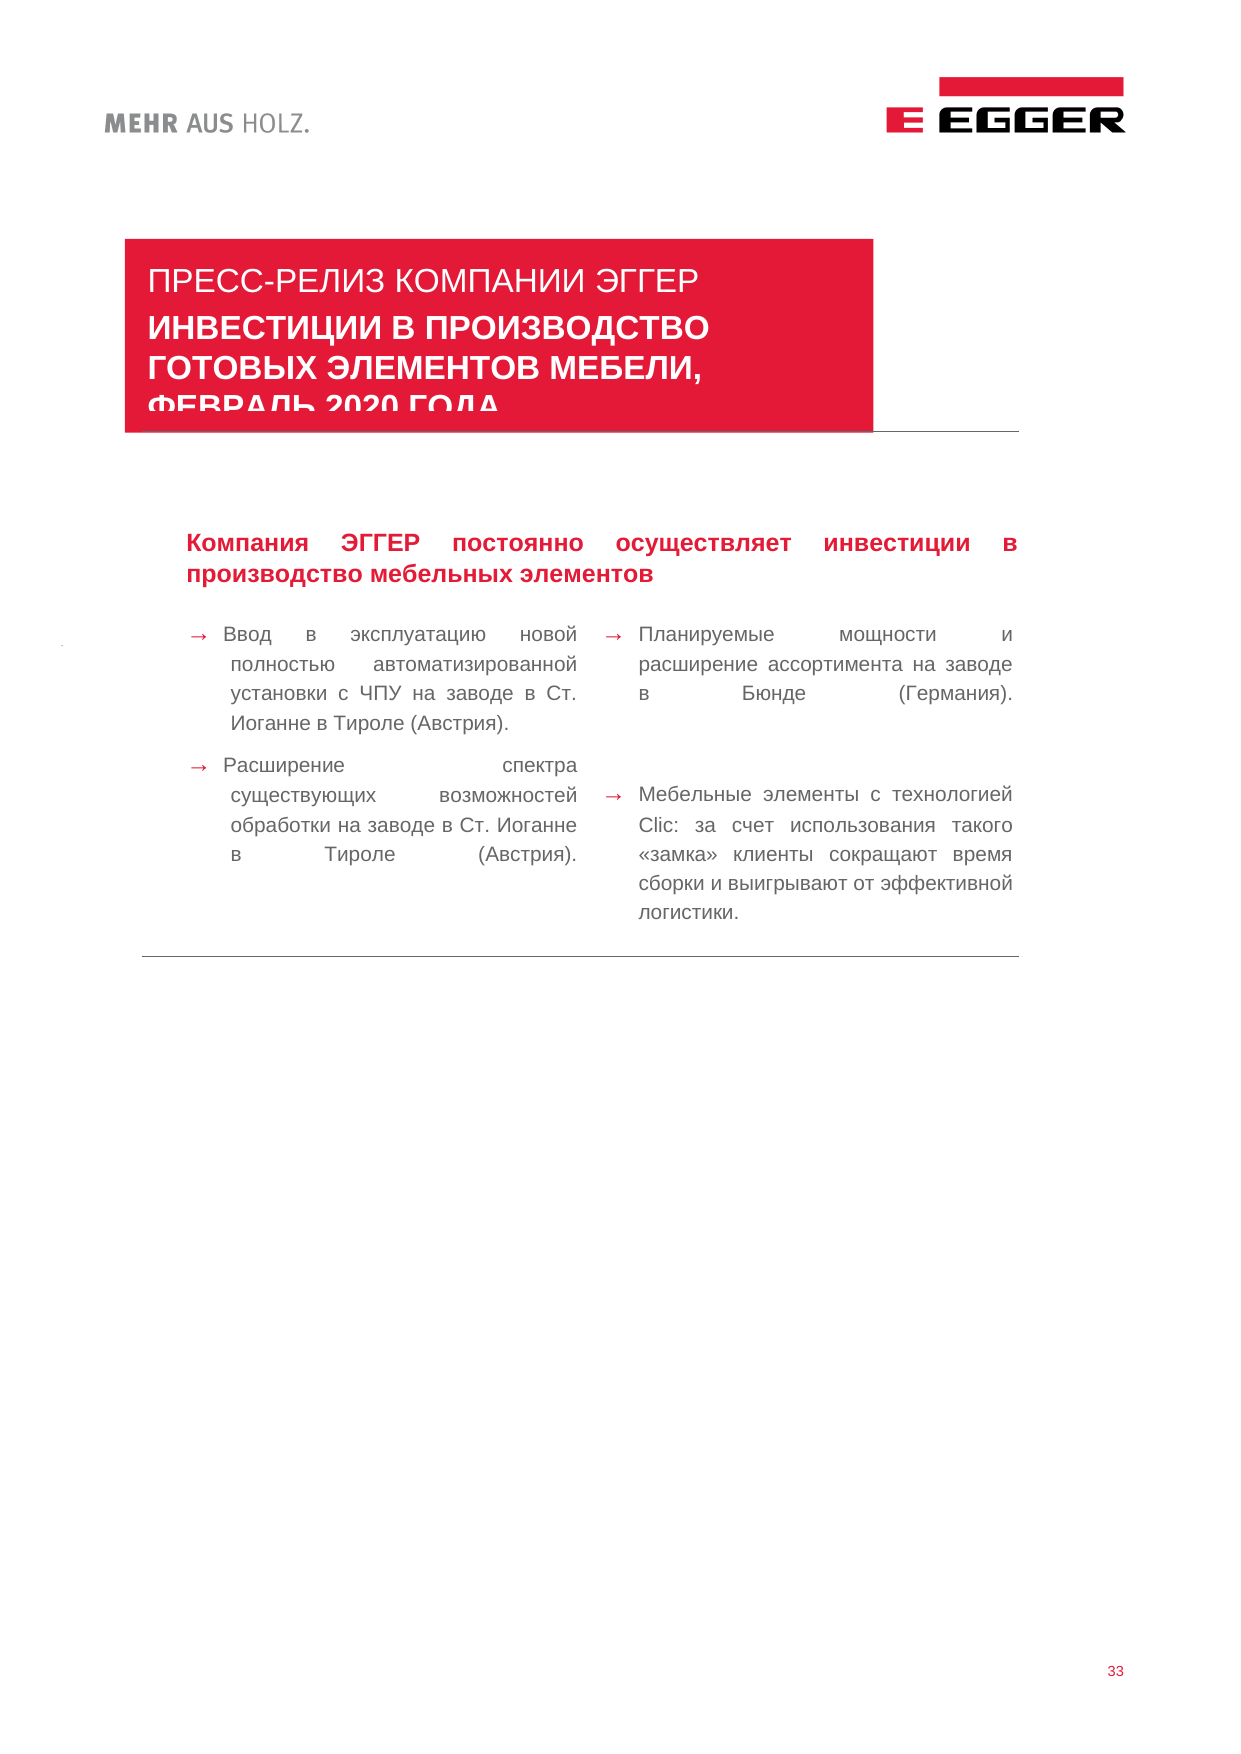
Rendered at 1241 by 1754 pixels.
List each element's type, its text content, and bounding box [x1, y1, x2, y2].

text Компания ЭГГЕР постоянно осуществляет инвестиции в производство мебельных элементов [186, 526, 1019, 588]
picture [0, 5, 1238, 149]
table_header Планируемые мощности и расширение ассортимента на заводе в Бюнде (Германия). Мебельные элементы с технологией Clic: за счет использования такого «замка» клиенты сокращают время сборки и выигрывают от эффективной логистики. [577, 618, 1013, 956]
table_header Ввод в эксплуатацию новой полностью автоматизированной установки с ЧПУ на заводе в Ст. Иоганне в Тироле (Австрия). Расширение спектра существующих возможностей обработки на заводе в Ст. Иоганне в Тироле (Австрия). [142, 618, 577, 956]
